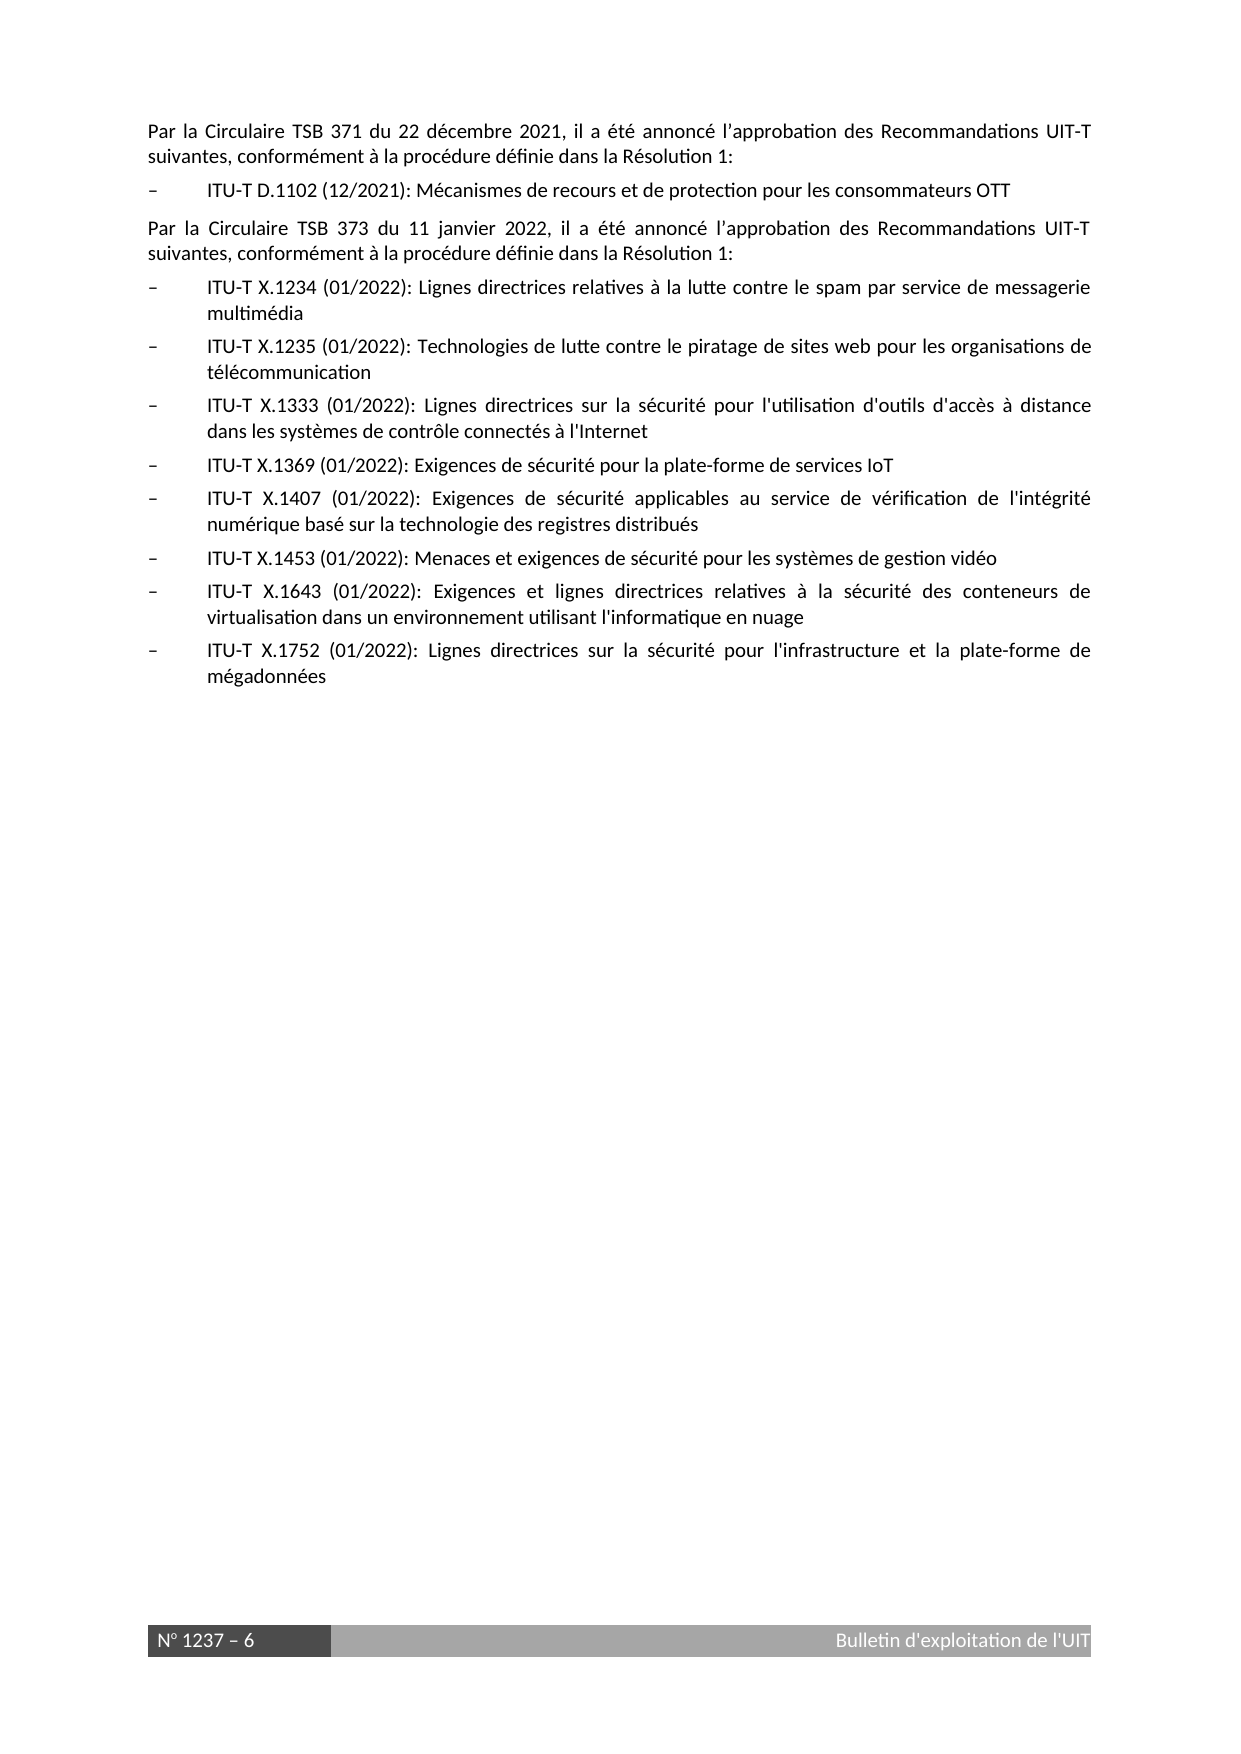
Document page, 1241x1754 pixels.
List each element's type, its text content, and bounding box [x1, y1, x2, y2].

text – ITU-T X.1643 (01/2022): Exigences et lignes directrices relatives à la sécurité des conteneurs de virtualisation dans un environnement utilisant l'informatique en nuage [148, 578, 1092, 629]
text – ITU-T X.1369 (01/2022): Exigences de sécurité pour la plate-forme de services IoT [148, 452, 1092, 477]
text – ITU-T X.1235 (01/2022): Technologies de lutte contre le piratage de sites web pour les organisations de télécommunication [148, 333, 1092, 384]
text – ITU-T X.1752 (01/2022): Lignes directrices sur la sécurité pour l'infrastructure et la plate-forme de mégadonnées [148, 638, 1092, 688]
text Par la Circulaire TSB 373 du 11 janvier 2022, il a été annoncé l’approbation des Recommandations UIT-T suivantes, conformément à la procédure définie dans la Résolution 1: [148, 215, 1092, 266]
text – ITU-T X.1234 (01/2022): Lignes directrices relatives à la lutte contre le spam par service de messagerie multimédia [148, 274, 1092, 325]
text – ITU-T X.1333 (01/2022): Lignes directrices sur la sécurité pour l'utilisation d'outils d'accès à distance dans les systèmes de contrôle connectés à l'Internet [148, 393, 1092, 443]
text Par la Circulaire TSB 371 du 22 décembre 2021, il a été annoncé l’approbation des Recommandations UIT-T suivantes, conformément à la procédure définie dans la Résolution 1: [148, 118, 1092, 169]
text – ITU-T D.1102 (12/2021): Mécanismes de recours et de protection pour les consommateurs OTT [148, 177, 1092, 203]
text – ITU-T X.1453 (01/2022): Menaces et exigences de sécurité pour les systèmes de gestion vidéo [148, 545, 1092, 570]
text – ITU-T X.1407 (01/2022): Exigences de sécurité applicables au service de vérification de l'intégrité numérique basé sur la technologie des registres distribués [148, 486, 1092, 536]
